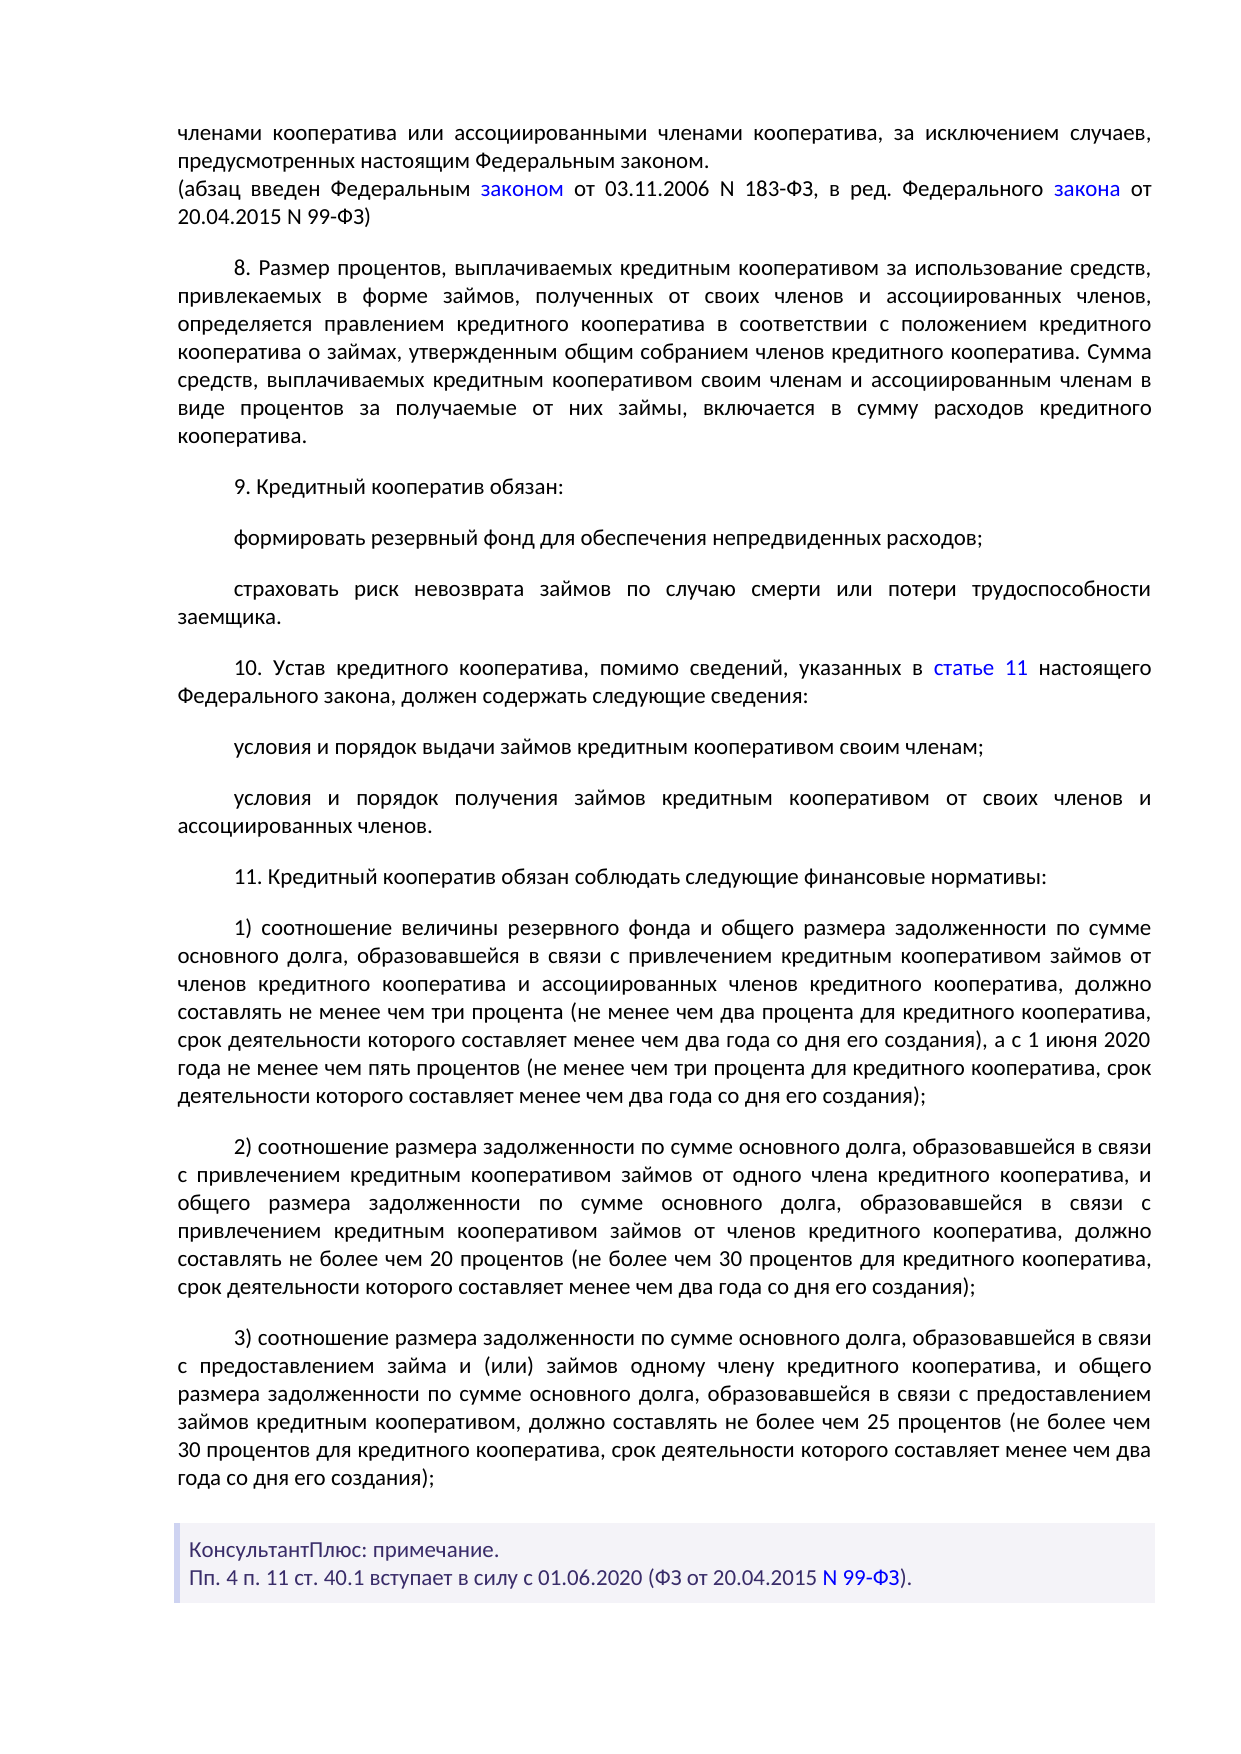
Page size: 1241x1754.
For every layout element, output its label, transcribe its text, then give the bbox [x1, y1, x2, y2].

text 8. Размер процентов, выплачиваемых кредитным кооперативом за использование средств, привлекаемых в форме займов, полученных от своих членов и ассоциированных членов, определяется правлением кредитного кооператива в соответствии с положением кредитного кооператива о займах, утвержденным общим собранием членов кредитного кооператива. Сумма средств, выплачиваемых кредитным кооперативом своим членам и ассоциированным членам в виде процентов за получаемые от них займы, включается в сумму расходов кредитного кооператива. [177, 253, 1152, 449]
text 1) соотношение величины резервного фонда и общего размера задолженности по сумме основного долга, образовавшейся в связи с привлечением кредитным кооперативом займов от членов кредитного кооператива и ассоциированных членов кредитного кооператива, должно составлять не менее чем три процента (не менее чем два процента для кредитного кооператива, срок деятельности которого составляет менее чем два года со дня его создания), а с 1 июня 2020 года не менее чем пять процентов (не менее чем три процента для кредитного кооператива, срок деятельности которого составляет менее чем два года со дня его создания); [177, 913, 1152, 1109]
text условия и порядок выдачи займов кредитным кооперативом своим членам; [177, 732, 1152, 760]
text условия и порядок получения займов кредитным кооперативом от своих членов и ассоциированных членов. [177, 783, 1152, 839]
text формировать резервный фонд для обеспечения непредвиденных расходов; [177, 523, 1152, 551]
text страховать риск невозврата займов по случаю смерти или потери трудоспособности заемщика. [177, 574, 1152, 630]
text 11. Кредитный кооператив обязан соблюдать следующие финансовые нормативы: [177, 862, 1152, 890]
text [177, 118, 1152, 174]
text 10. Устав кредитного кооператива, помимо сведений, указанных в статье 11 настоящего Федерального закона, должен содержать следующие сведения: [177, 653, 1152, 709]
text 9. Кредитный кооператив обязан: [177, 472, 1152, 500]
table_header КонсультантПлюс: примечание. Пп. 4 п. 11 ст. 40.1 вступает в силу с 01.06.2020 (ФЗ от 20.04.2015 N 99-ФЗ). [180, 1523, 1149, 1603]
text 3) соотношение размера задолженности по сумме основного долга, образовавшейся в связи с предоставлением займа и (или) займов одному члену кредитного кооператива, и общего размера задолженности по сумме основного долга, образовавшейся в связи с предоставлением займов кредитным кооперативом, должно составлять не более чем 25 процентов (не более чем 30 процентов для кредитного кооператива, срок деятельности которого составляет менее чем два года со дня его создания); [177, 1323, 1152, 1491]
text (абзац введен Федеральным законом от 03.11.2006 N 183-ФЗ, в ред. Федерального закона от 20.04.2015 N 99-ФЗ) [177, 174, 1152, 230]
text 2) соотношение размера задолженности по сумме основного долга, образовавшейся в связи с привлечением кредитным кооперативом займов от одного члена кредитного кооператива, и общего размера задолженности по сумме основного долга, образовавшейся в связи с привлечением кредитным кооперативом займов от членов кредитного кооператива, должно составлять не более чем 20 процентов (не более чем 30 процентов для кредитного кооператива, срок деятельности которого составляет менее чем два года со дня его создания); [177, 1132, 1152, 1300]
